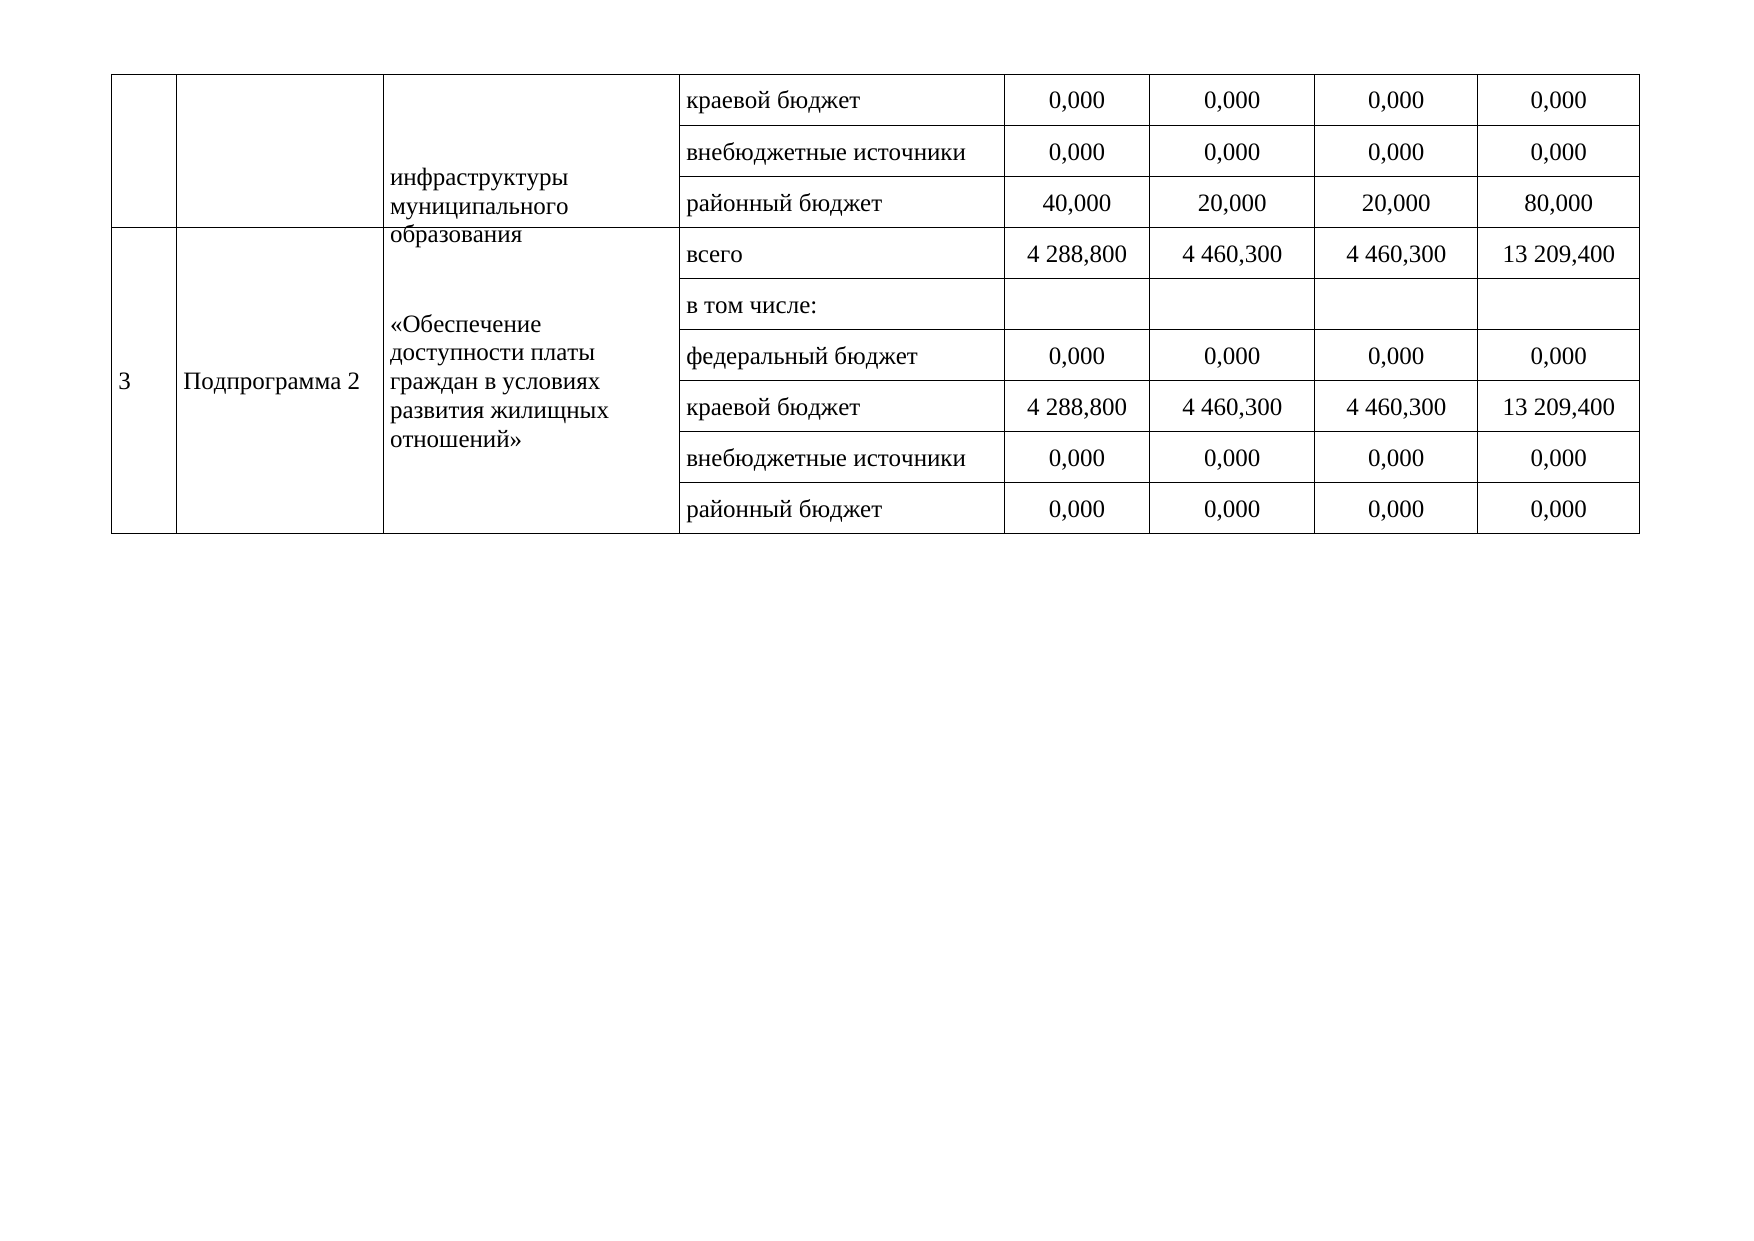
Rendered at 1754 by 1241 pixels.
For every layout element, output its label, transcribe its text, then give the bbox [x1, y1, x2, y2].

table_cell 0,000 [1478, 126, 1639, 176]
table_cell внебюджетные источники [680, 126, 1004, 176]
table_cell 0,000 [1478, 432, 1639, 482]
table_cell 20,000 [1315, 177, 1477, 227]
table_cell 0,000 [1005, 483, 1149, 533]
table_cell [1315, 279, 1477, 329]
table_cell 13 209,400 [1478, 381, 1639, 431]
table_cell 0,000 [1005, 330, 1149, 380]
table_cell районный бюджет [680, 177, 1004, 227]
table_cell 0,000 [1478, 75, 1639, 125]
table_cell 4 460,300 [1150, 381, 1314, 431]
table_cell всего [680, 228, 1004, 278]
table_cell 4 460,300 [1150, 228, 1314, 278]
table_cell районный бюджет [680, 483, 1004, 533]
table_cell федеральный бюджет [680, 330, 1004, 380]
table_cell 3 [112, 228, 176, 533]
table_cell 0,000 [1005, 432, 1149, 482]
table_cell [1478, 279, 1639, 329]
table_cell краевой бюджет [680, 75, 1004, 125]
table_cell [1005, 279, 1149, 329]
table_cell Подпрограмма 2 [177, 228, 383, 533]
table_cell 40,000 [1005, 177, 1149, 227]
table_cell 0,000 [1150, 330, 1314, 380]
table_cell 0,000 [1150, 483, 1314, 533]
table_cell «Обеспечение доступности платы граждан в условиях развития жилищных отношений» [384, 228, 679, 533]
table_cell 0,000 [1478, 483, 1639, 533]
table_cell в том числе: [680, 279, 1004, 329]
table_cell 80,000 [1478, 177, 1639, 227]
table_cell 20,000 [1150, 177, 1314, 227]
table_cell 0,000 [1315, 126, 1477, 176]
table_cell 0,000 [1478, 330, 1639, 380]
table_cell 0,000 [1315, 330, 1477, 380]
table_cell 4 288,800 [1005, 228, 1149, 278]
table_cell 0,000 [1005, 75, 1149, 125]
table_cell [1150, 279, 1314, 329]
table_cell 0,000 [1315, 483, 1477, 533]
table_cell 0,000 [1150, 75, 1314, 125]
table_cell 4 460,300 [1315, 228, 1477, 278]
table_cell 4 460,300 [1315, 381, 1477, 431]
table_cell внебюджетные источники [680, 432, 1004, 482]
table_cell 0,000 [1315, 75, 1477, 125]
table_cell 0,000 [1150, 432, 1314, 482]
table_cell 13 209,400 [1478, 228, 1639, 278]
table_cell краевой бюджет [680, 381, 1004, 431]
table_cell 0,000 [1150, 126, 1314, 176]
table_cell 0,000 [1005, 126, 1149, 176]
table_cell 0,000 [1315, 432, 1477, 482]
table_cell 4 288,800 [1005, 381, 1149, 431]
